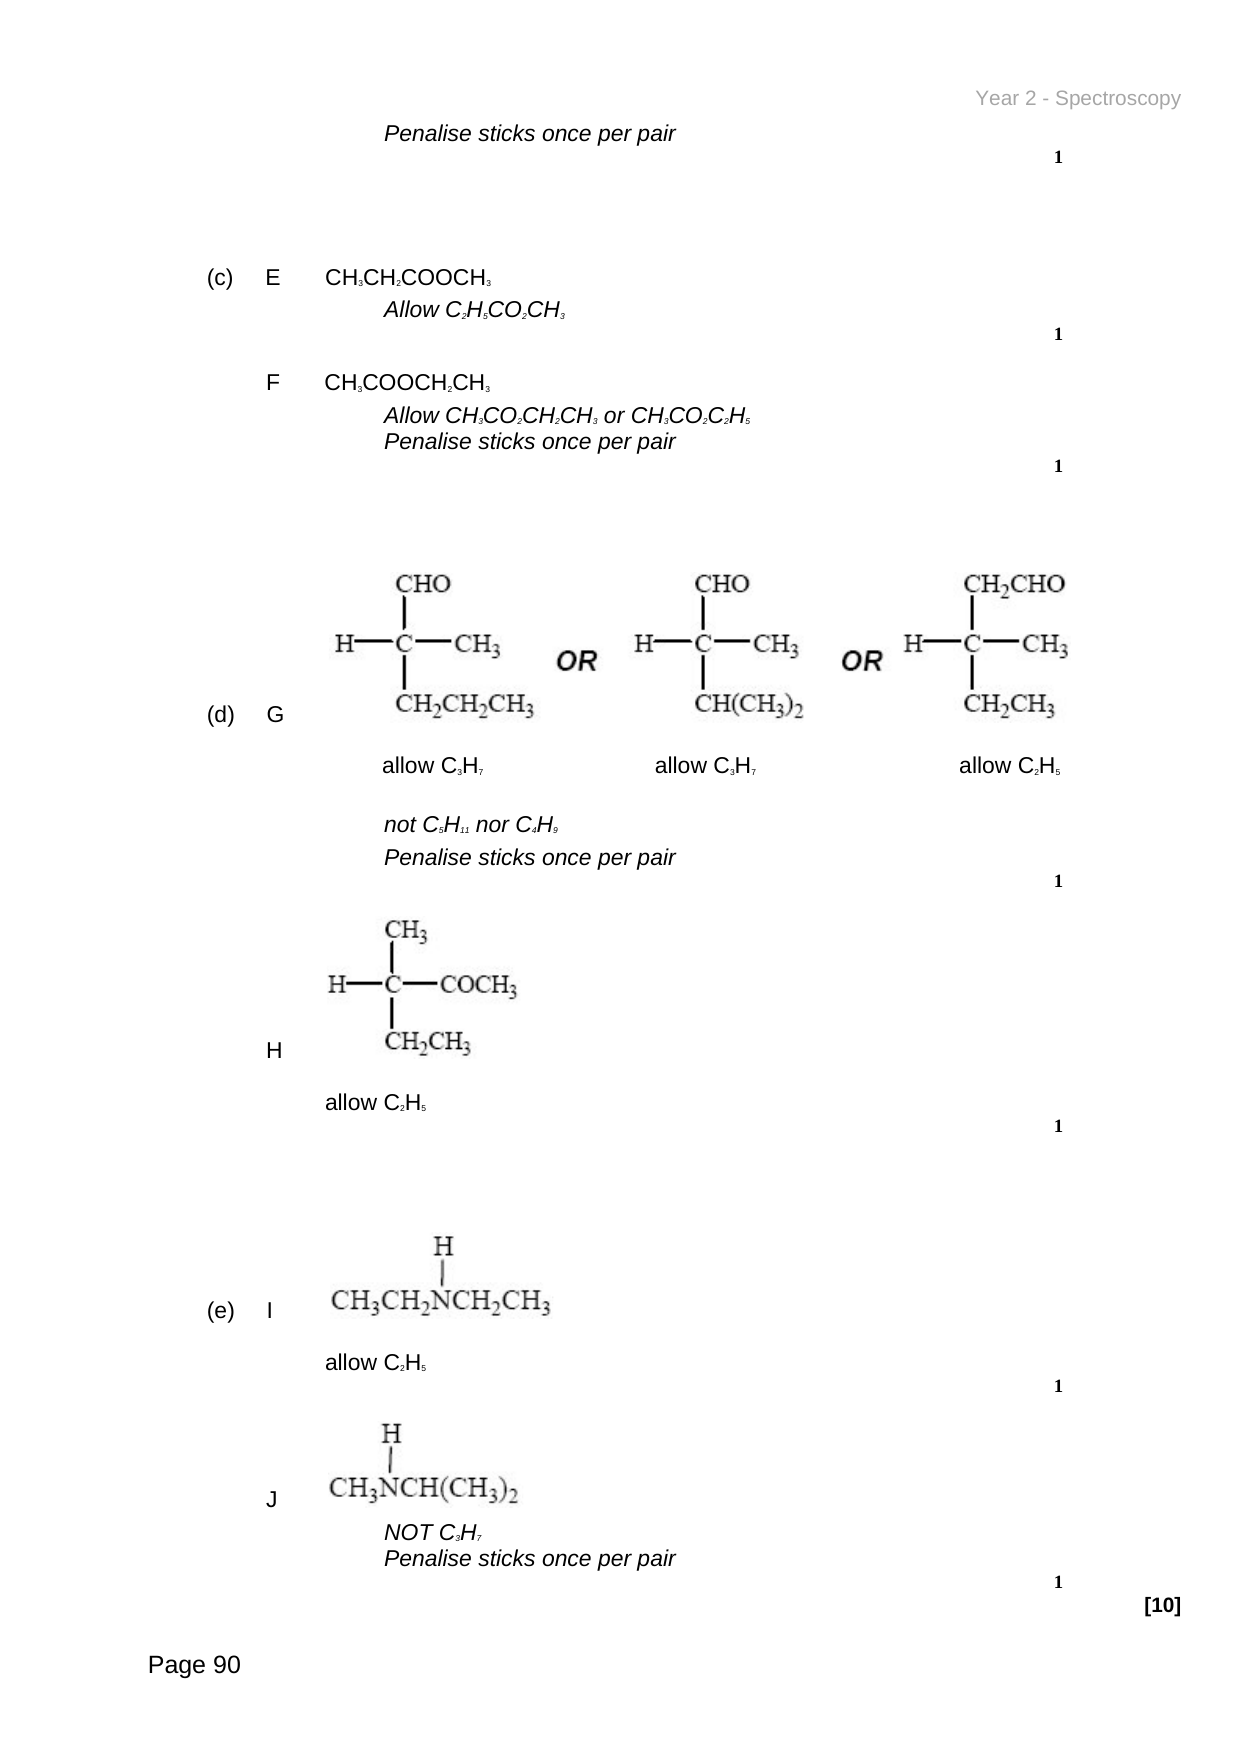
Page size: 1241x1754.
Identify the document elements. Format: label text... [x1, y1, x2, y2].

text (c) E CH3CH2COOCH3 [207, 264, 1122, 290]
text allow C2H5 [325, 1089, 1122, 1115]
text Penalise sticks once per pair [384, 120, 1004, 146]
text [10] [148, 1593, 1181, 1617]
text 1 [148, 1375, 1063, 1397]
text Allow C2H5CO2CH3 [384, 296, 1004, 323]
text 1 [148, 870, 1063, 892]
text allow C2H5 [325, 1349, 1122, 1375]
picture [328, 572, 1071, 723]
text 1 [148, 146, 1063, 168]
text 1 [148, 1571, 1063, 1593]
text not C5H11 nor C4H9 [384, 811, 1004, 838]
text 1 [148, 323, 1063, 344]
text 1 [148, 455, 1063, 476]
picture [330, 1232, 554, 1319]
text (e) I [207, 1233, 1122, 1324]
picture [326, 916, 521, 1059]
text H [266, 917, 1122, 1064]
text Penalise sticks once per pair [384, 844, 1004, 870]
text 1 [148, 1115, 1063, 1137]
text NOT C3H7 Penalise sticks once per pair [384, 1519, 1004, 1571]
picture [328, 1421, 524, 1508]
text J [266, 1422, 1122, 1512]
text Allow CH3CO2CH2CH3 or CH3CO2C2H5 Penalise sticks once per pair [384, 402, 1004, 455]
text allow C3H7 allow C3H7 allow C2H5 [325, 752, 1122, 779]
text F CH3COOCH2CH3 [266, 369, 1122, 396]
